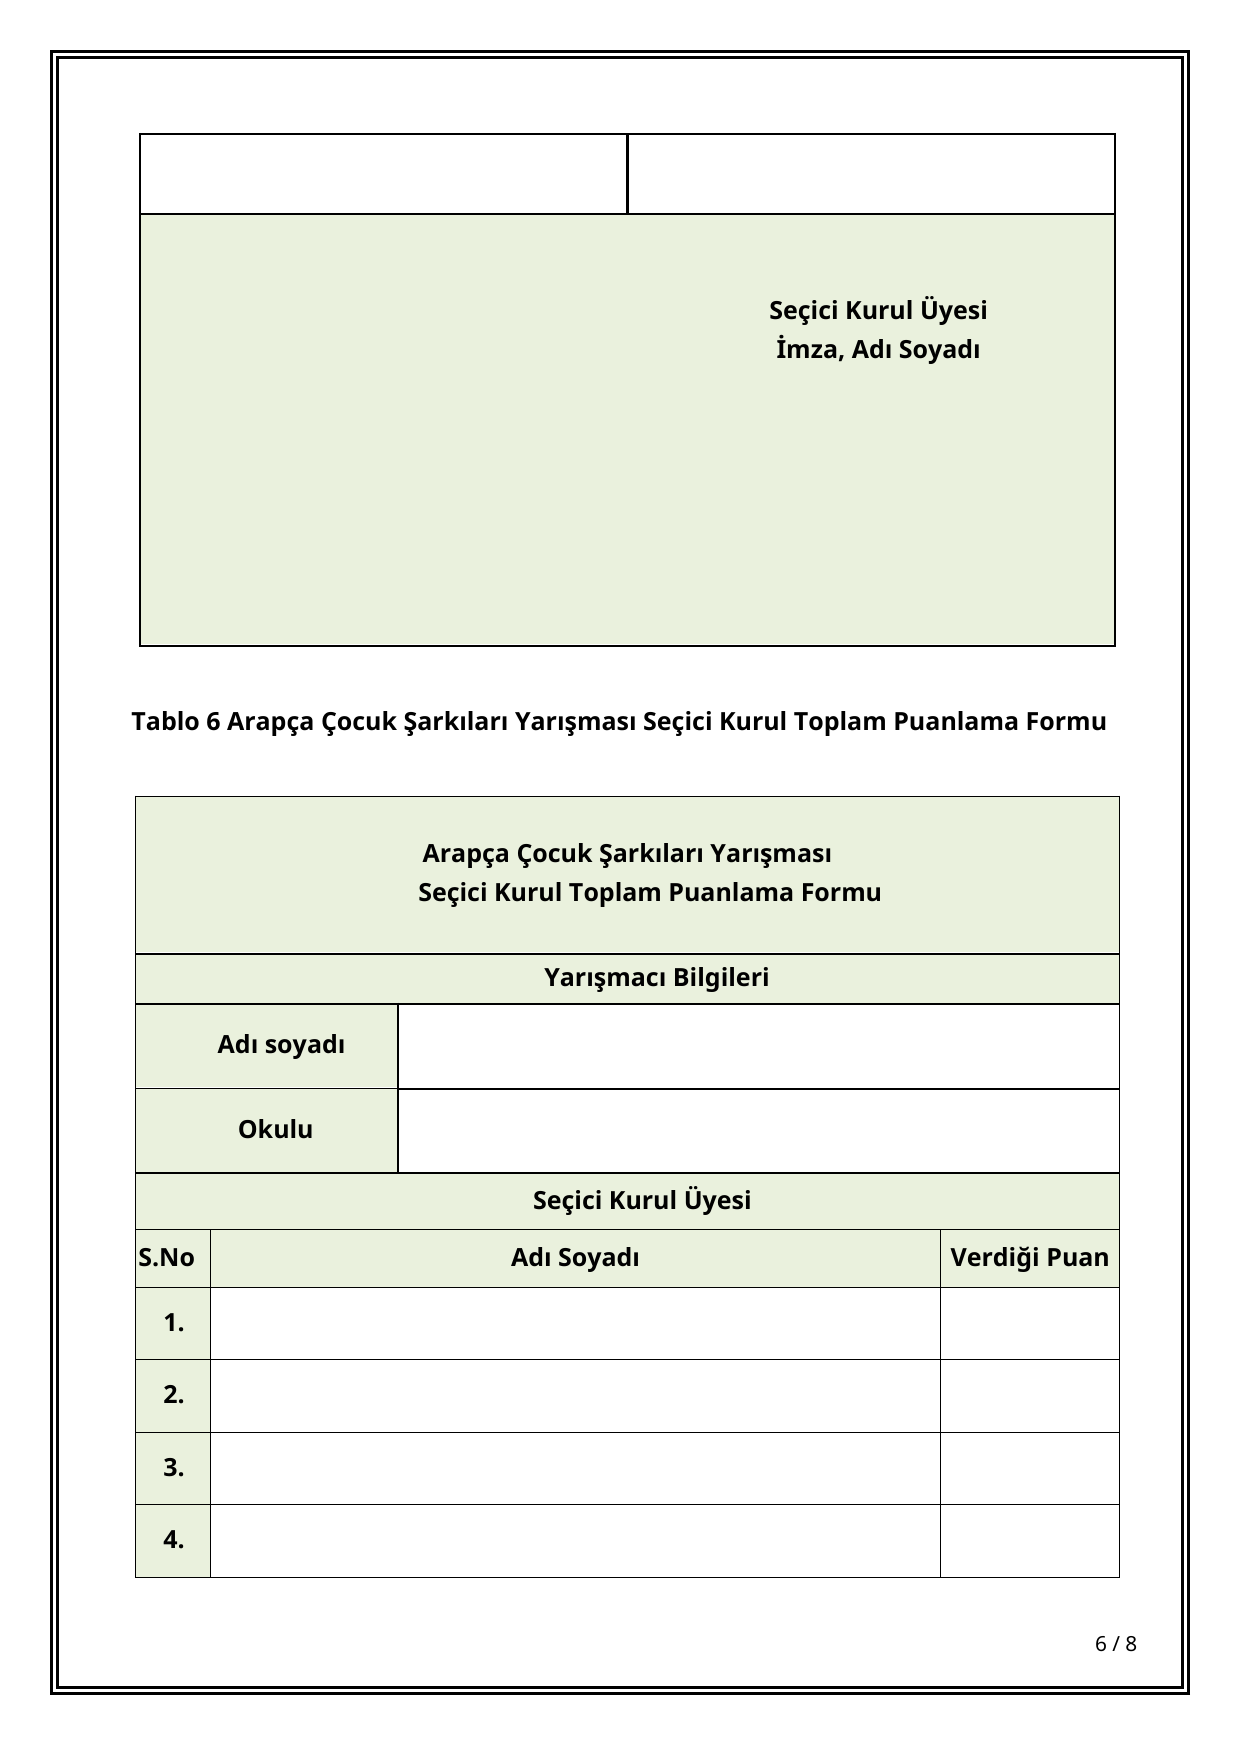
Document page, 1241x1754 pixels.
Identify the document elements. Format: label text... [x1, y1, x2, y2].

table_cell Verdiği Puan [941, 1230, 1119, 1287]
table_cell Seçici Kurul Üyesi İmza, Adı Soyadı [141, 215, 1114, 644]
table_cell [941, 1360, 1119, 1432]
table_cell [399, 1090, 1119, 1172]
table_cell Adı soyadı [136, 1005, 397, 1087]
table_cell [136, 1505, 210, 1577]
table_cell [211, 1433, 940, 1504]
table_cell Okulu [136, 1089, 397, 1172]
table_cell [141, 135, 626, 212]
table_cell [211, 1505, 940, 1577]
table_cell S.No [136, 1230, 210, 1287]
table_cell Seçici Kurul Üyesi [136, 1174, 1119, 1229]
table_cell [136, 1433, 210, 1504]
table_cell [941, 1433, 1119, 1504]
table_cell [136, 1360, 210, 1432]
table_cell [941, 1505, 1119, 1577]
table_cell [629, 135, 1114, 212]
table_cell Adı Soyadı [211, 1230, 940, 1287]
table_cell [399, 1005, 1119, 1087]
table_cell [941, 1288, 1119, 1359]
table_cell [211, 1360, 940, 1432]
table_header Arapça Çocuk Şarkıları Yarışması Seçici Kurul Toplam Puanlama Formu [136, 797, 1119, 952]
subtitle Tablo 6 Arapça Çocuk Şarkıları Yarışması Seçici Kurul Toplam Puanlama Formu [118, 703, 1137, 737]
table_cell Yarışmacı Bilgileri [136, 955, 1119, 1003]
table_cell [136, 1288, 210, 1359]
table_cell [211, 1288, 940, 1359]
